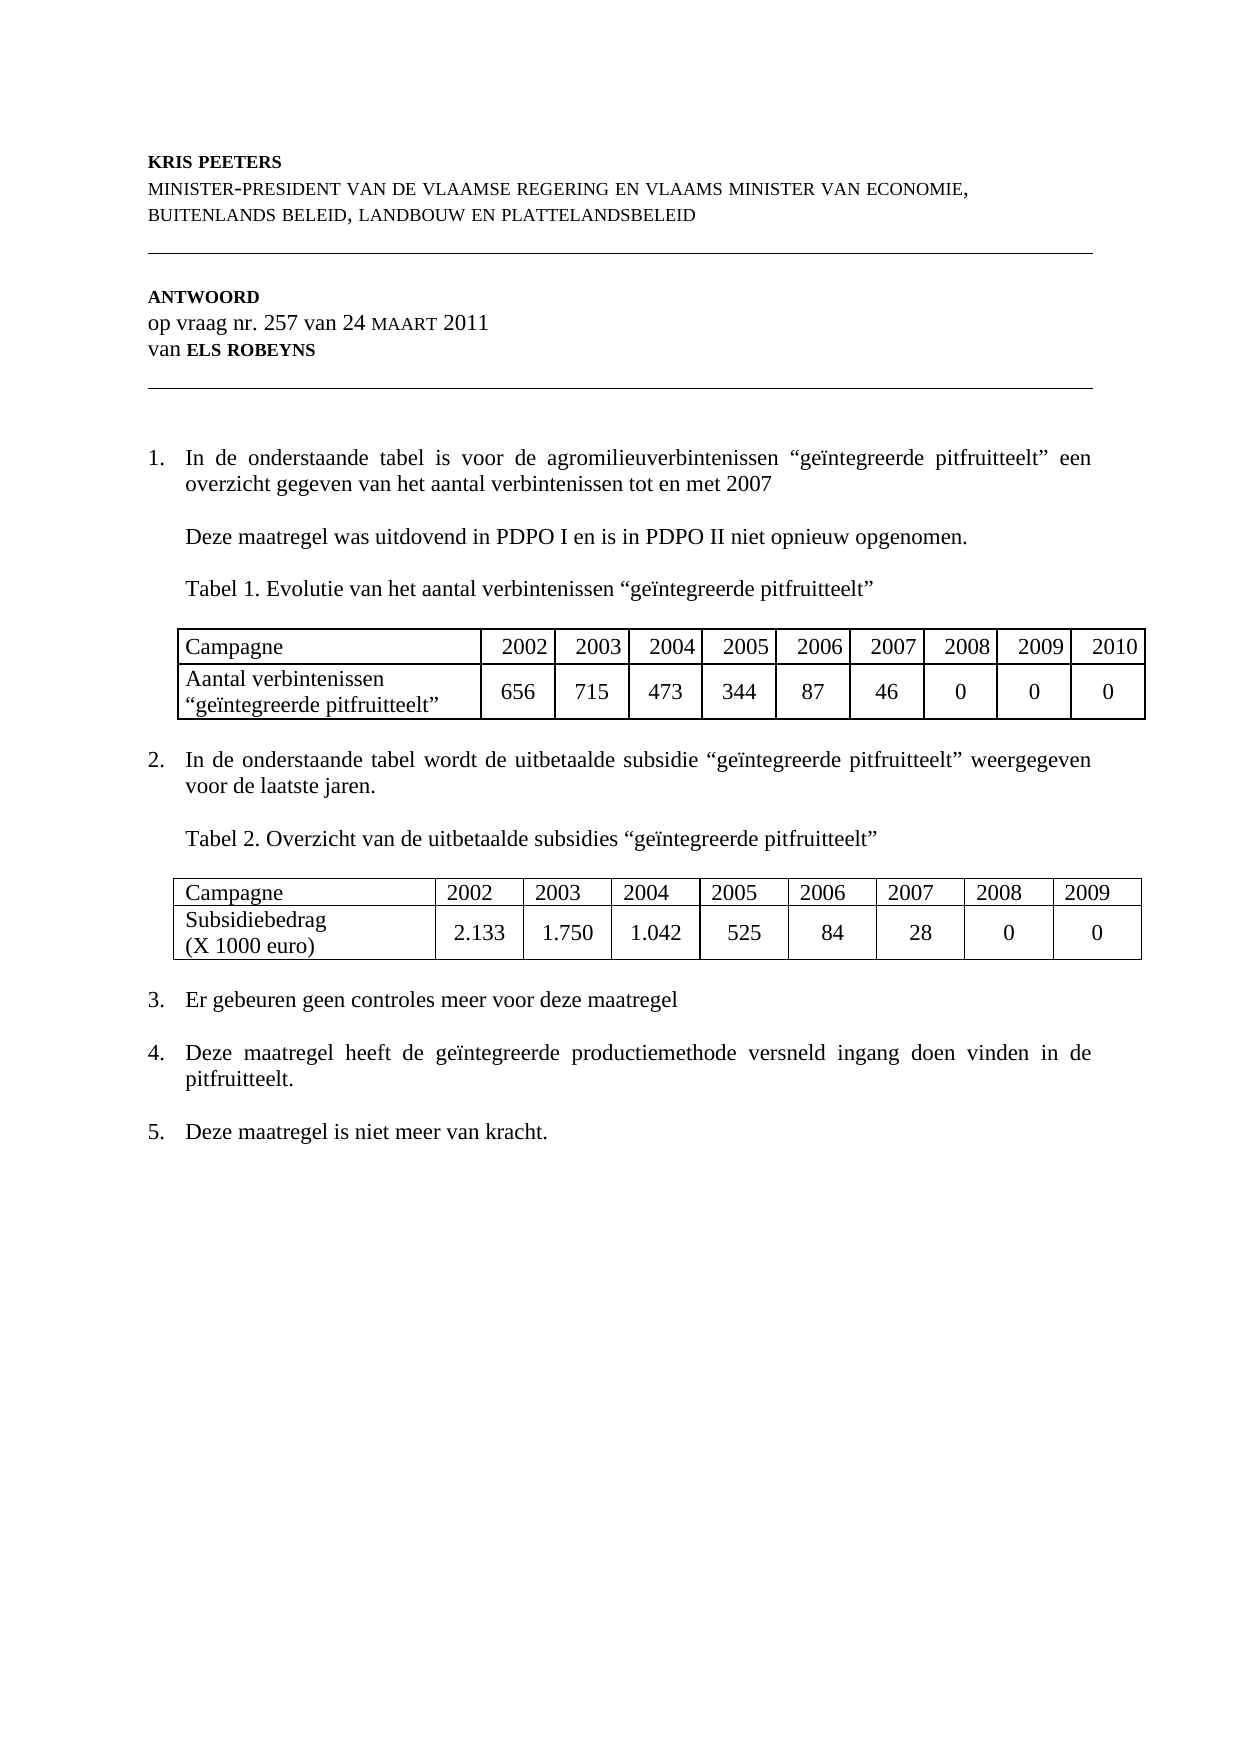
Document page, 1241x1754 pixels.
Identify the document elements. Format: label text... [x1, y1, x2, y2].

text op vraag nr. 257 van 24 [148, 309, 1093, 335]
table_cell 1.042 [612, 906, 699, 959]
table_header 2003 [524, 879, 611, 905]
table_header Campagne [174, 879, 435, 905]
table_cell 87 [777, 665, 849, 717]
table_cell 0 [965, 906, 1053, 959]
table_cell 656 [482, 665, 554, 717]
text Tabel 1. Evolutie van het aantal verbintenissen “geïntegreerde pitfruitteelt” [185, 576, 1093, 602]
table_cell 2.133 [436, 906, 523, 959]
table_header 2009 [998, 630, 1070, 663]
table_cell 473 [630, 665, 701, 717]
table_cell 0 [998, 665, 1070, 717]
table_cell 344 [703, 665, 775, 717]
table_cell 28 [877, 906, 964, 959]
table_cell 84 [789, 906, 876, 959]
table_cell 0 [1054, 906, 1141, 959]
table_cell 715 [556, 665, 628, 717]
text Deze maatregel was uitdovend in PDPO I en is in PDPO II niet opnieuw opgenomen. [185, 523, 1093, 549]
text antwoord [148, 282, 1093, 309]
table_cell Subsidiebedrag (X 1000 euro) [174, 906, 435, 959]
table_header 2008 [965, 879, 1053, 905]
table_cell 1.750 [524, 906, 611, 959]
table_header 2004 [612, 879, 699, 905]
table_header 2009 [1054, 879, 1141, 905]
text van els robeyns [148, 335, 1093, 362]
table_header 2007 [877, 879, 964, 905]
table_header 2005 [703, 630, 775, 663]
list Deze maatregel heeft de geïntegreerde productiemethode versneld ingang doen vinden in de pitfruitteelt. [148, 1039, 1093, 1092]
table_header 2010 [1072, 630, 1144, 663]
text kris peeters [148, 148, 1093, 174]
table_header 2006 [777, 630, 849, 663]
table_header 2008 [925, 630, 996, 663]
table_header Campagne [179, 630, 480, 663]
text Tabel 2. Overzicht van de uitbetaalde subsidies “geïntegreerde pitfruitteelt” [185, 825, 1093, 851]
table_header 2004 [630, 630, 701, 663]
table_header 2007 [851, 630, 923, 663]
list Deze maatregel is niet meer van kracht. [148, 1118, 1093, 1144]
table_cell 0 [1072, 665, 1144, 717]
table_header 2002 [482, 630, 554, 663]
list Er gebeuren geen controles meer voor deze maatregel [148, 986, 1093, 1012]
list In de onderstaande tabel is voor de agromilieuverbintenissen “geïntegreerde pitfruitteelt” een overzicht gegeven van het aantal verbintenissen tot en met 2007 [148, 444, 1093, 496]
table_header 2005 [701, 879, 788, 905]
table_header 2006 [789, 879, 876, 905]
table_cell 0 [925, 665, 996, 717]
table_header 2002 [436, 879, 523, 905]
table_cell 525 [701, 906, 788, 959]
table_cell 46 [851, 665, 923, 717]
list In de onderstaande tabel wordt de uitbetaalde subsidie “geïntegreerde pitfruitteelt” weergegeven voor de laatste jaren. [148, 746, 1093, 798]
table_cell Aantal verbintenissen “geïntegreerde pitfruitteelt” [179, 665, 480, 717]
table_header 2003 [556, 630, 628, 663]
text minister-president van de vlaamse regering en vlaams minister van economie, buitenlands beleid, landbouw en plattelandsbeleid [148, 174, 1093, 227]
